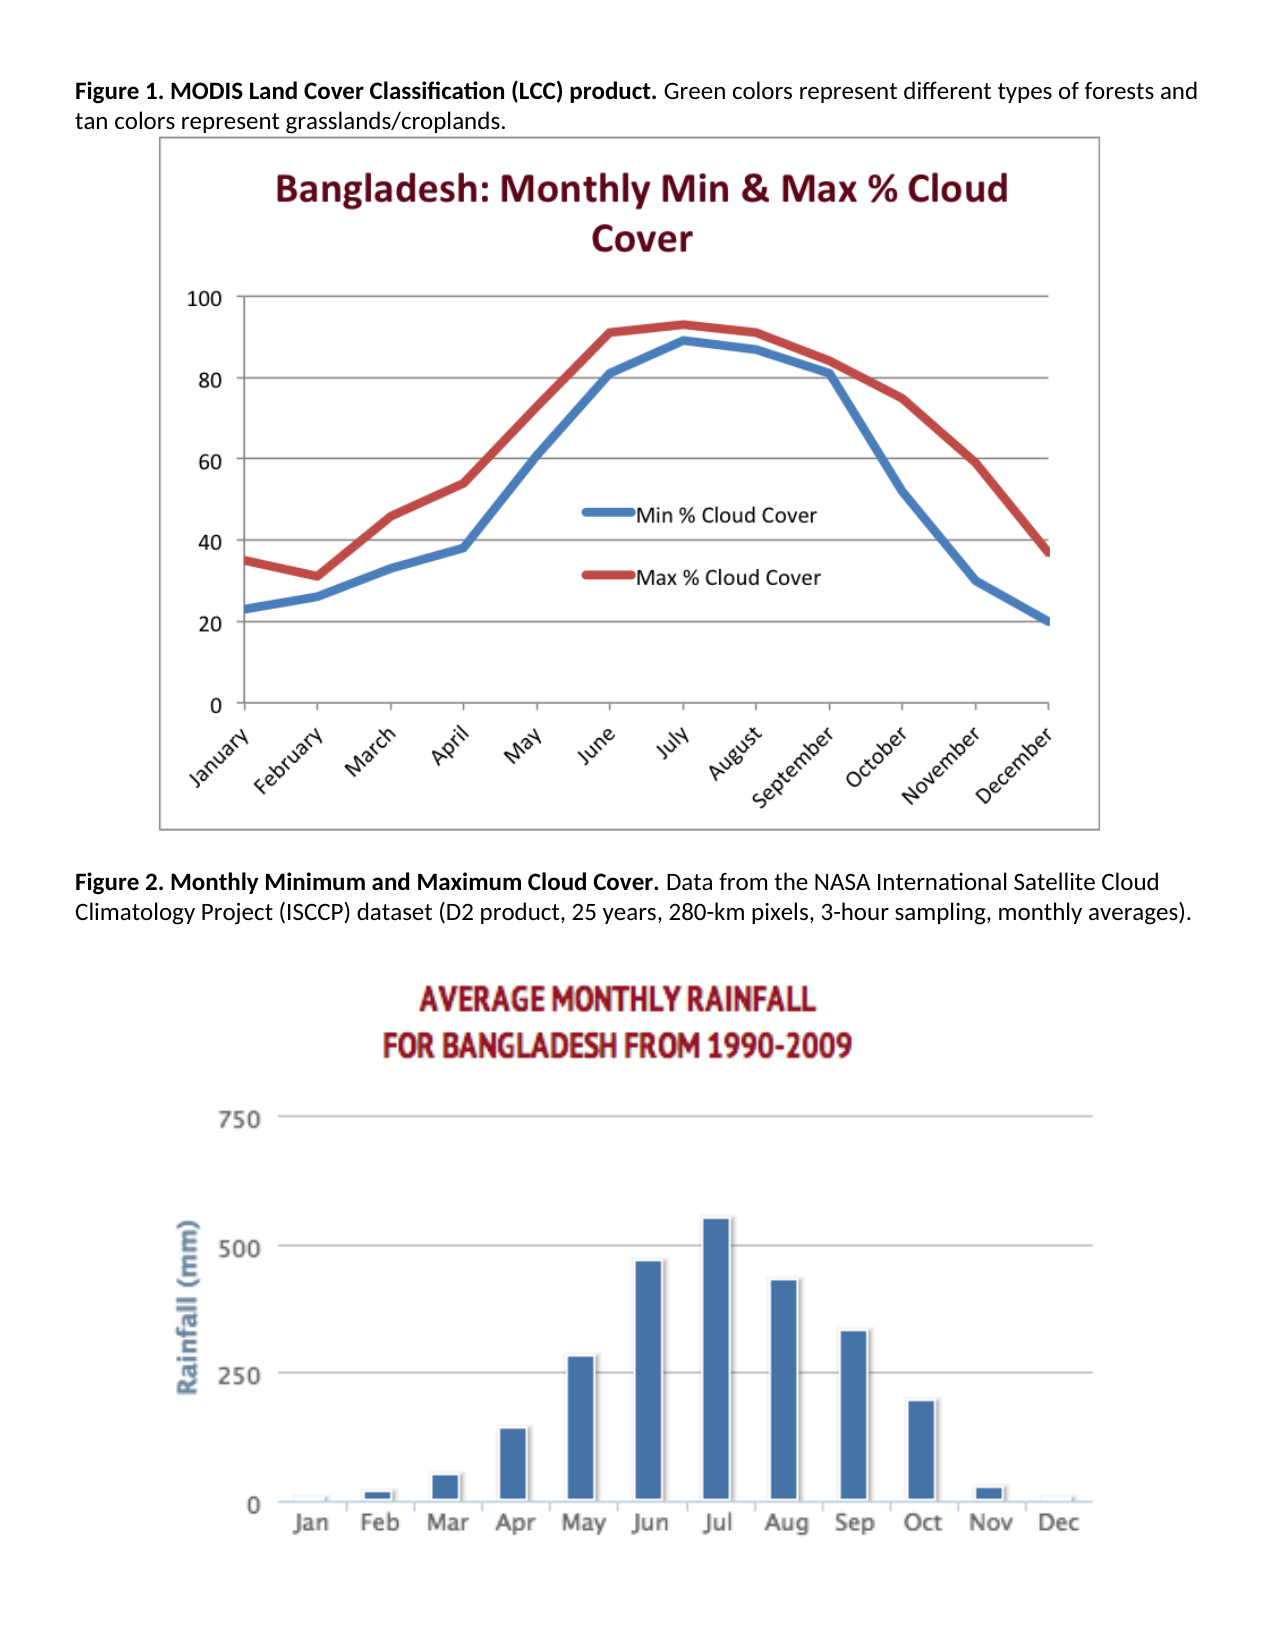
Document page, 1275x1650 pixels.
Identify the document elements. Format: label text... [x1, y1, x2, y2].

picture [158, 961, 1108, 1567]
picture [158, 136, 1101, 831]
text Figure 2. Monthly Minimum and Maximum Cloud Cover. Data from the NASA International Satellite Cloud Climatology Project (ISCCP) dataset (D2 product, 25 years, 280-km pixels, 3-hour sampling, monthly averages). [75, 866, 1200, 927]
text Figure 1. MODIS Land Cover Classification (LCC) product. Green colors represent different types of forests and tan colors represent grasslands/croplands. [75, 75, 1200, 136]
